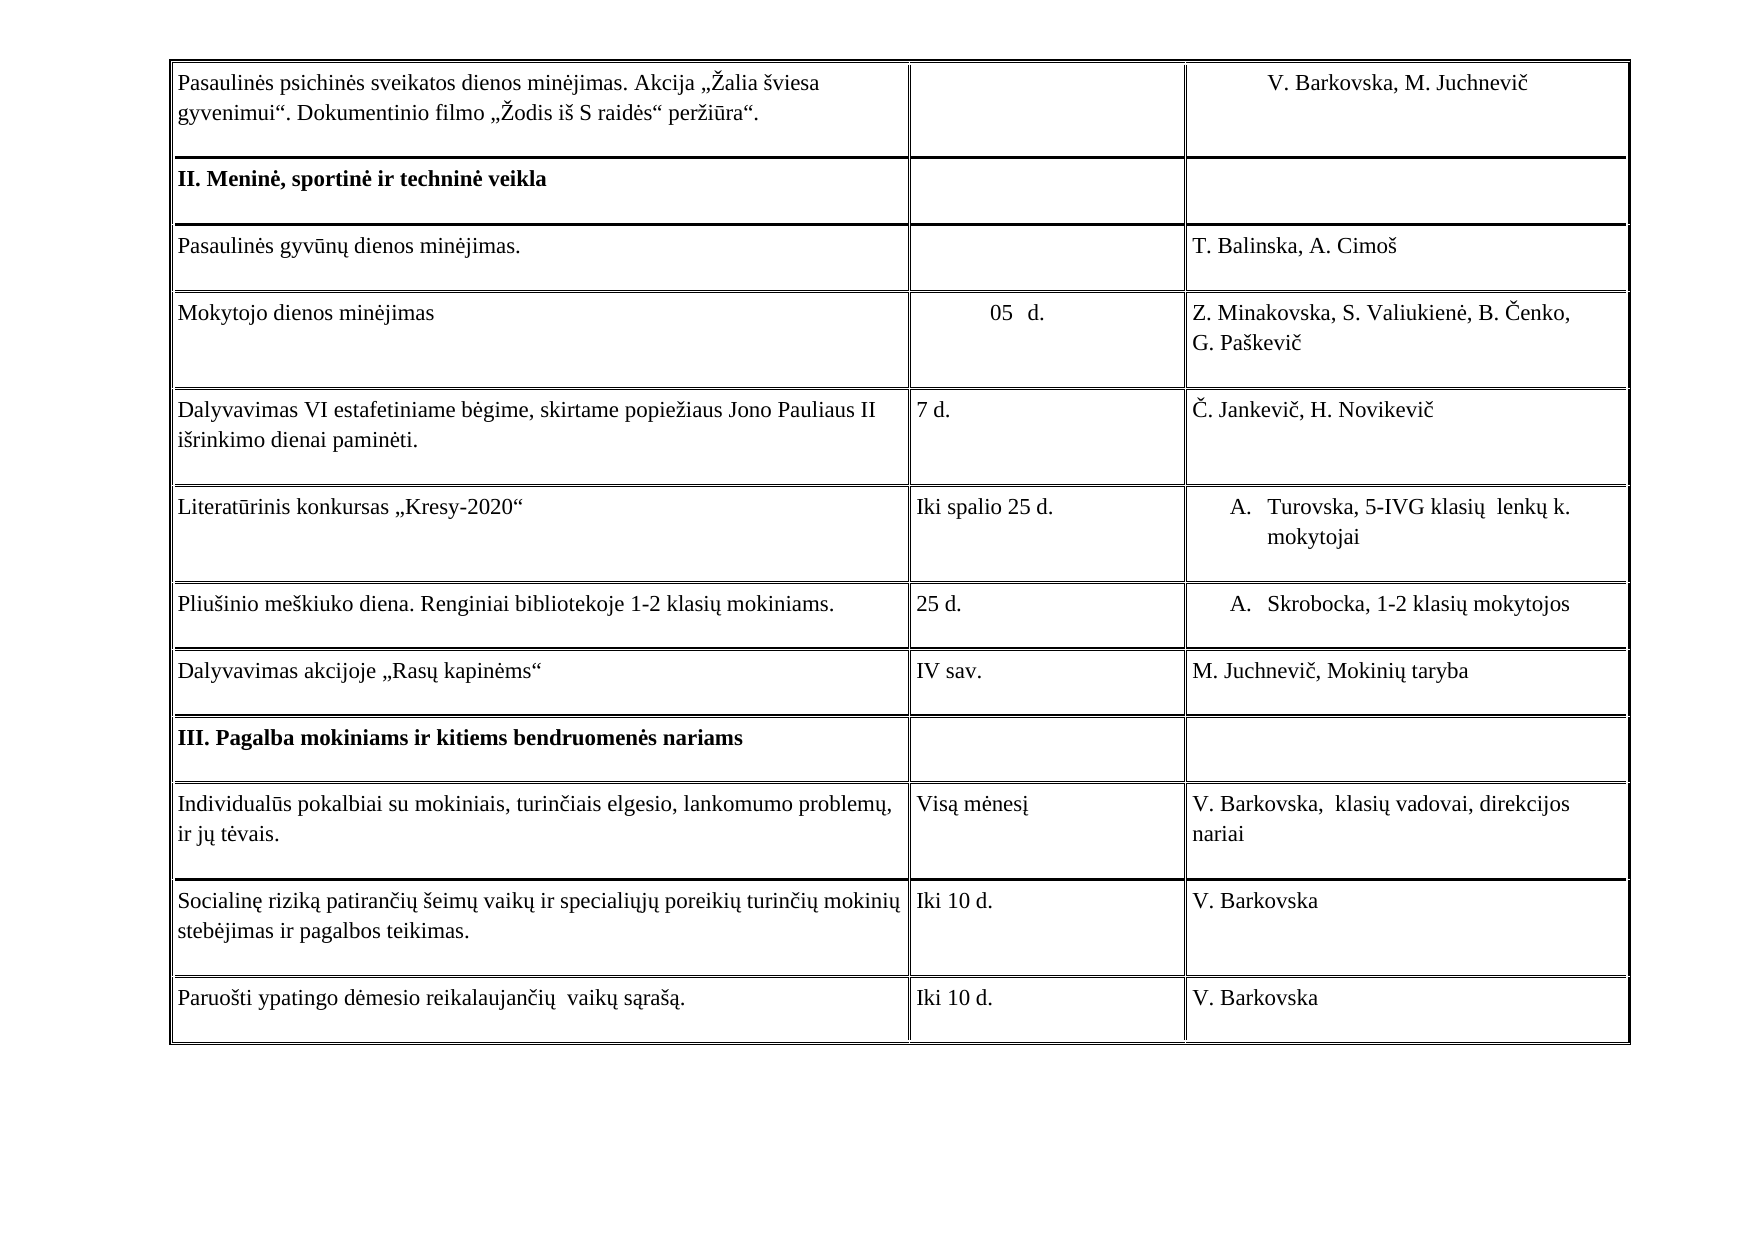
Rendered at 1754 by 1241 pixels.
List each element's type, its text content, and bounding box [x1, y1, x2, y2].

table_cell Dalyvavimas VI estafetiniame bėgime, skirtame popiežiaus Jono Pauliaus II išrinkimo dienai paminėti. [171, 387, 910, 483]
table_cell Paruošti ypatingo dėmesio reikalaujančių vaikų sąrašą. [171, 975, 910, 1042]
table_cell Č. Jankevič, H. Novikevič [1186, 387, 1629, 483]
table_cell II. Meninė, sportinė ir techninė veikla [173, 156, 908, 223]
table_cell Visą mėnesį [911, 784, 1184, 878]
table_cell [911, 159, 1184, 223]
table_cell T. Balinska, A. Cimoš [1187, 223, 1629, 289]
table_cell [910, 63, 1186, 156]
table_cell V. Barkovska, M. Juchnevič [1186, 63, 1628, 156]
table_cell [911, 718, 1184, 781]
table_cell Literatūrinis konkursas „Kresy-2020“ [173, 484, 908, 581]
table_cell V. Barkovska [1186, 975, 1629, 1042]
table_cell III. Pagalba mokiniams ir kitiems bendruomenės nariams [173, 714, 908, 781]
table_cell d. [911, 293, 1184, 387]
table_cell [1187, 714, 1629, 781]
table_cell Skrobocka, 1-2 klasių mokytojos [1186, 581, 1629, 647]
table_cell Iki spalio 25 d. [911, 487, 1184, 581]
table_cell Pliušinio meškiuko diena. Renginiai bibliotekoje 1-2 klasių mokiniams. [171, 581, 910, 647]
table_cell Iki 10 d. [911, 881, 1184, 975]
table_cell Pasaulinės psichinės sveikatos dienos minėjimas. Akcija „Žalia šviesa gyvenimui“. Dokumentinio filmo „Žodis iš S raidės“ peržiūra“. [173, 63, 910, 156]
table_cell [911, 226, 1184, 289]
table_cell V. Barkovska, klasių vadovai, direkcijos nariai [1186, 781, 1629, 878]
table_cell Pasaulinės gyvūnų dienos minėjimas. [171, 223, 908, 289]
table_cell 7 d. [911, 390, 1184, 483]
table_cell Socialinę riziką patirančių šeimų vaikų ir specialiųjų poreikių turinčių mokinių stebėjimas ir pagalbos teikimas. [171, 878, 908, 975]
table_cell [1187, 156, 1628, 223]
table_cell Mokytojo dienos minėjimas [173, 290, 908, 387]
table_cell M. Juchnevič, Mokinių taryba [1187, 647, 1629, 714]
table_cell Iki 10 d. [910, 978, 1186, 1042]
table_cell Individualūs pokalbiai su mokiniais, turinčiais elgesio, lankomumo problemų, ir jų tėvais. [171, 781, 910, 878]
table_cell V. Barkovska [1187, 878, 1629, 975]
table_cell 25 d. [911, 584, 1184, 647]
table_cell Z. Minakovska, S. Valiukienė, B. Čenko, G. Paškevič [1187, 290, 1629, 387]
table_cell IV sav. [911, 651, 1184, 714]
table_cell Dalyvavimas akcijoje „Rasų kapinėms“ [173, 647, 908, 714]
table_cell Turovska, 5-IVG klasių lenkų k. mokytojai [1187, 484, 1629, 581]
